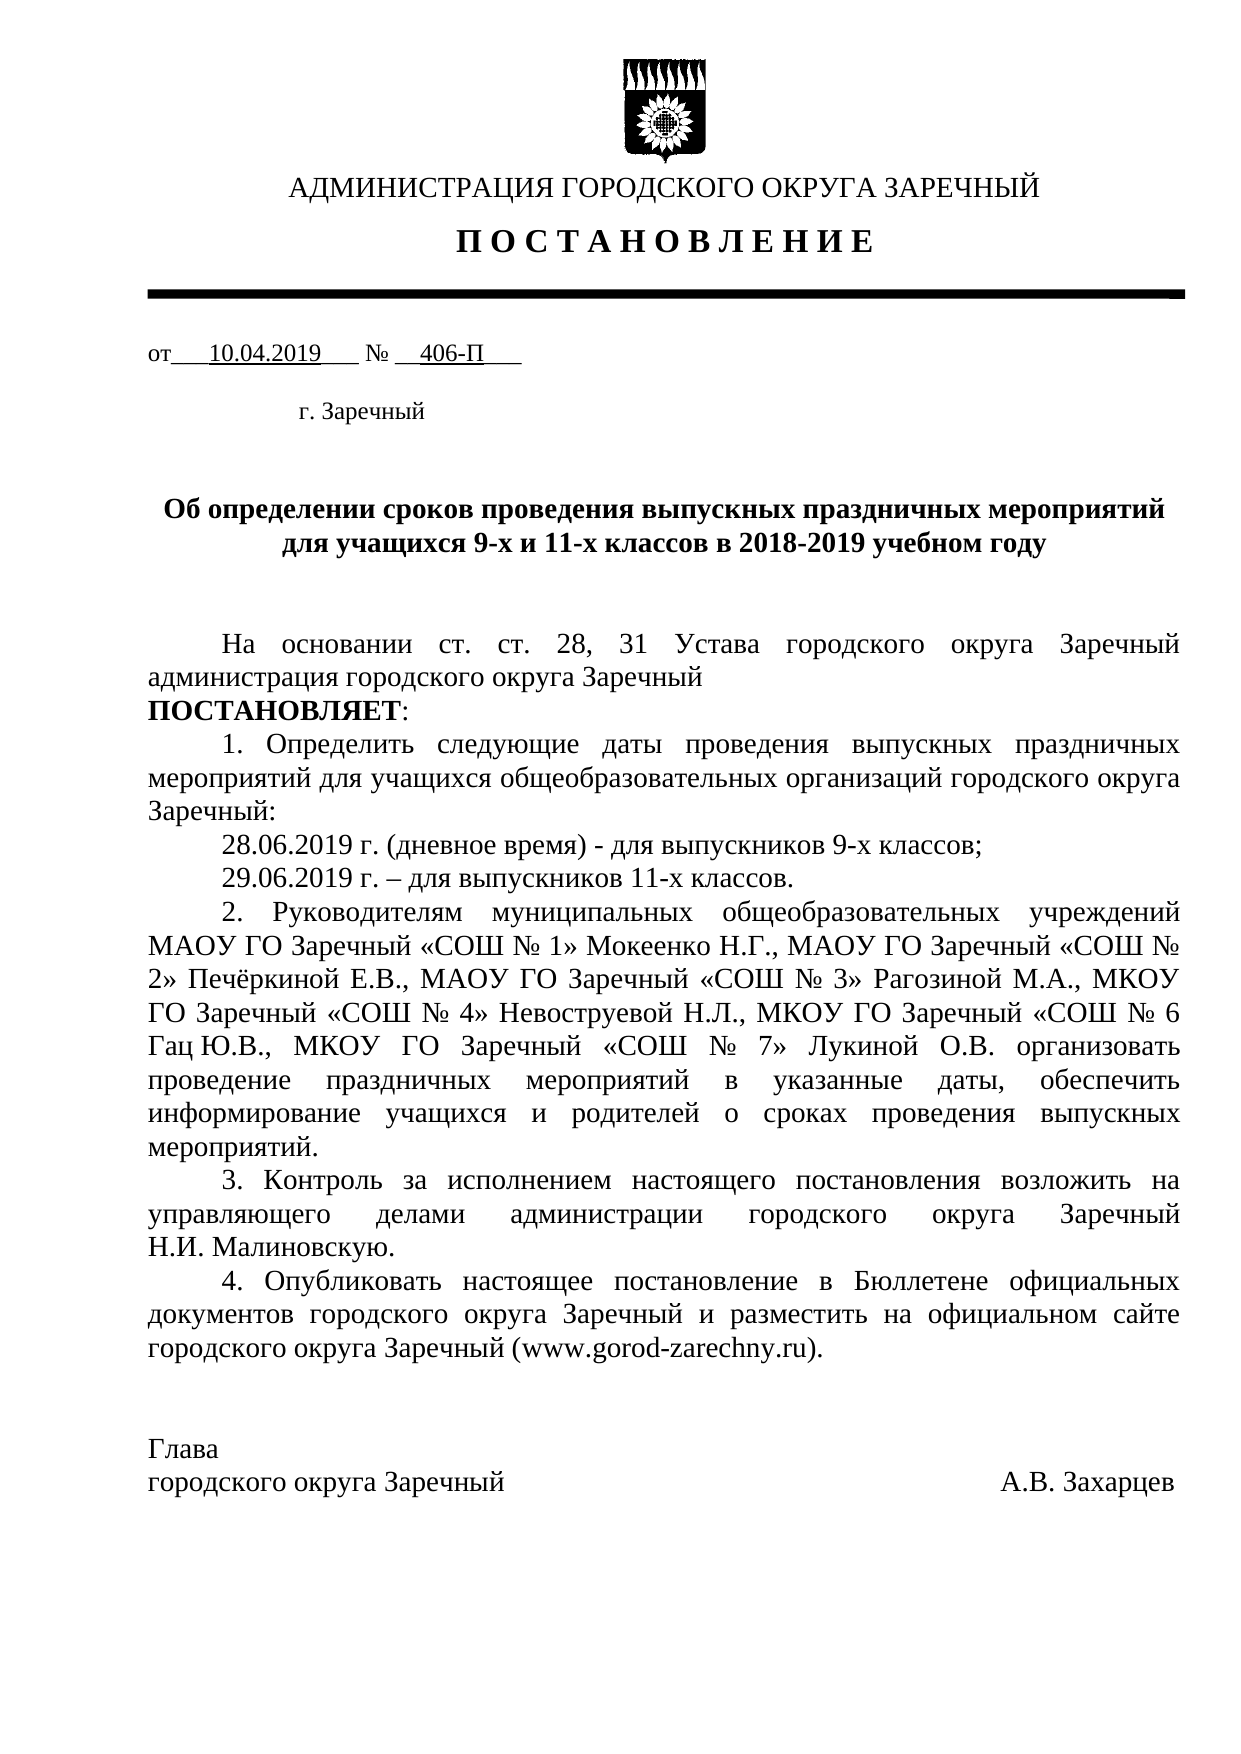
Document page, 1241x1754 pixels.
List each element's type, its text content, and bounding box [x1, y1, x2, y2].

text 3. Контроль за исполнением настоящего постановления возложить на управляющего делами администрации городского округа Заречный Н.И. Малиновскую. [148, 1162, 1181, 1263]
text 28.06.2019 г. (дневное время) - для выпускников 9-х классов; [148, 827, 1181, 861]
text от___10.04.2019___ № __406-П___ [148, 338, 1181, 367]
text ПОСТАНОВЛЯЕТ: [148, 693, 1181, 726]
text Об определении сроков проведения выпускных праздничных мероприятий для учащихся 9-х и 11-х классов в 2018-2019 учебном году [148, 492, 1181, 559]
text 29.06.2019 г. – для выпускников 11-х классов. [148, 861, 1181, 894]
text п о с т а н о в л е н и е [148, 221, 1181, 259]
text г. Заречный [148, 396, 576, 424]
text 4. Опубликовать настоящее постановление в Бюллетене официальных документов городского округа Заречный и разместить на официальном сайте городского округа Заречный (www.gorod-zarechny.ru). [148, 1263, 1181, 1364]
text 2. Руководителям муниципальных общеобразовательных учреждений МАОУ ГО Заречный «СОШ № 1» Мокеенко Н.Г., МАОУ ГО Заречный «СОШ № 2» Печёркиной Е.В., МАОУ ГО Заречный «СОШ № 3» Рагозиной М.А., МКОУ ГО Заречный «СОШ № 4» Невоструевой Н.Л., МКОУ ГО Заречный «СОШ № 6 Гац Ю.В., МКОУ ГО Заречный «СОШ № 7» Лукиной О.В. организовать проведение праздничных мероприятий в указанные даты, обеспечить информирование учащихся и родителей о сроках проведения выпускных мероприятий. [148, 894, 1181, 1162]
text АДМИНИСТРАЦИЯ ГОРОДСКОГО ОКРУГА ЗАРЕЧНЫЙ [148, 171, 1181, 204]
text городского округа Заречный А.В. Захарцев [148, 1464, 1181, 1498]
text 1. Определить следующие даты проведения выпускных праздничных мероприятий для учащихся общеобразовательных организаций городского округа Заречный: [148, 726, 1181, 827]
text Глава [148, 1431, 1181, 1464]
text На основании ст. ст. 28, 31 Устава городского округа Заречный администрация городского округа Заречный [148, 626, 1181, 693]
